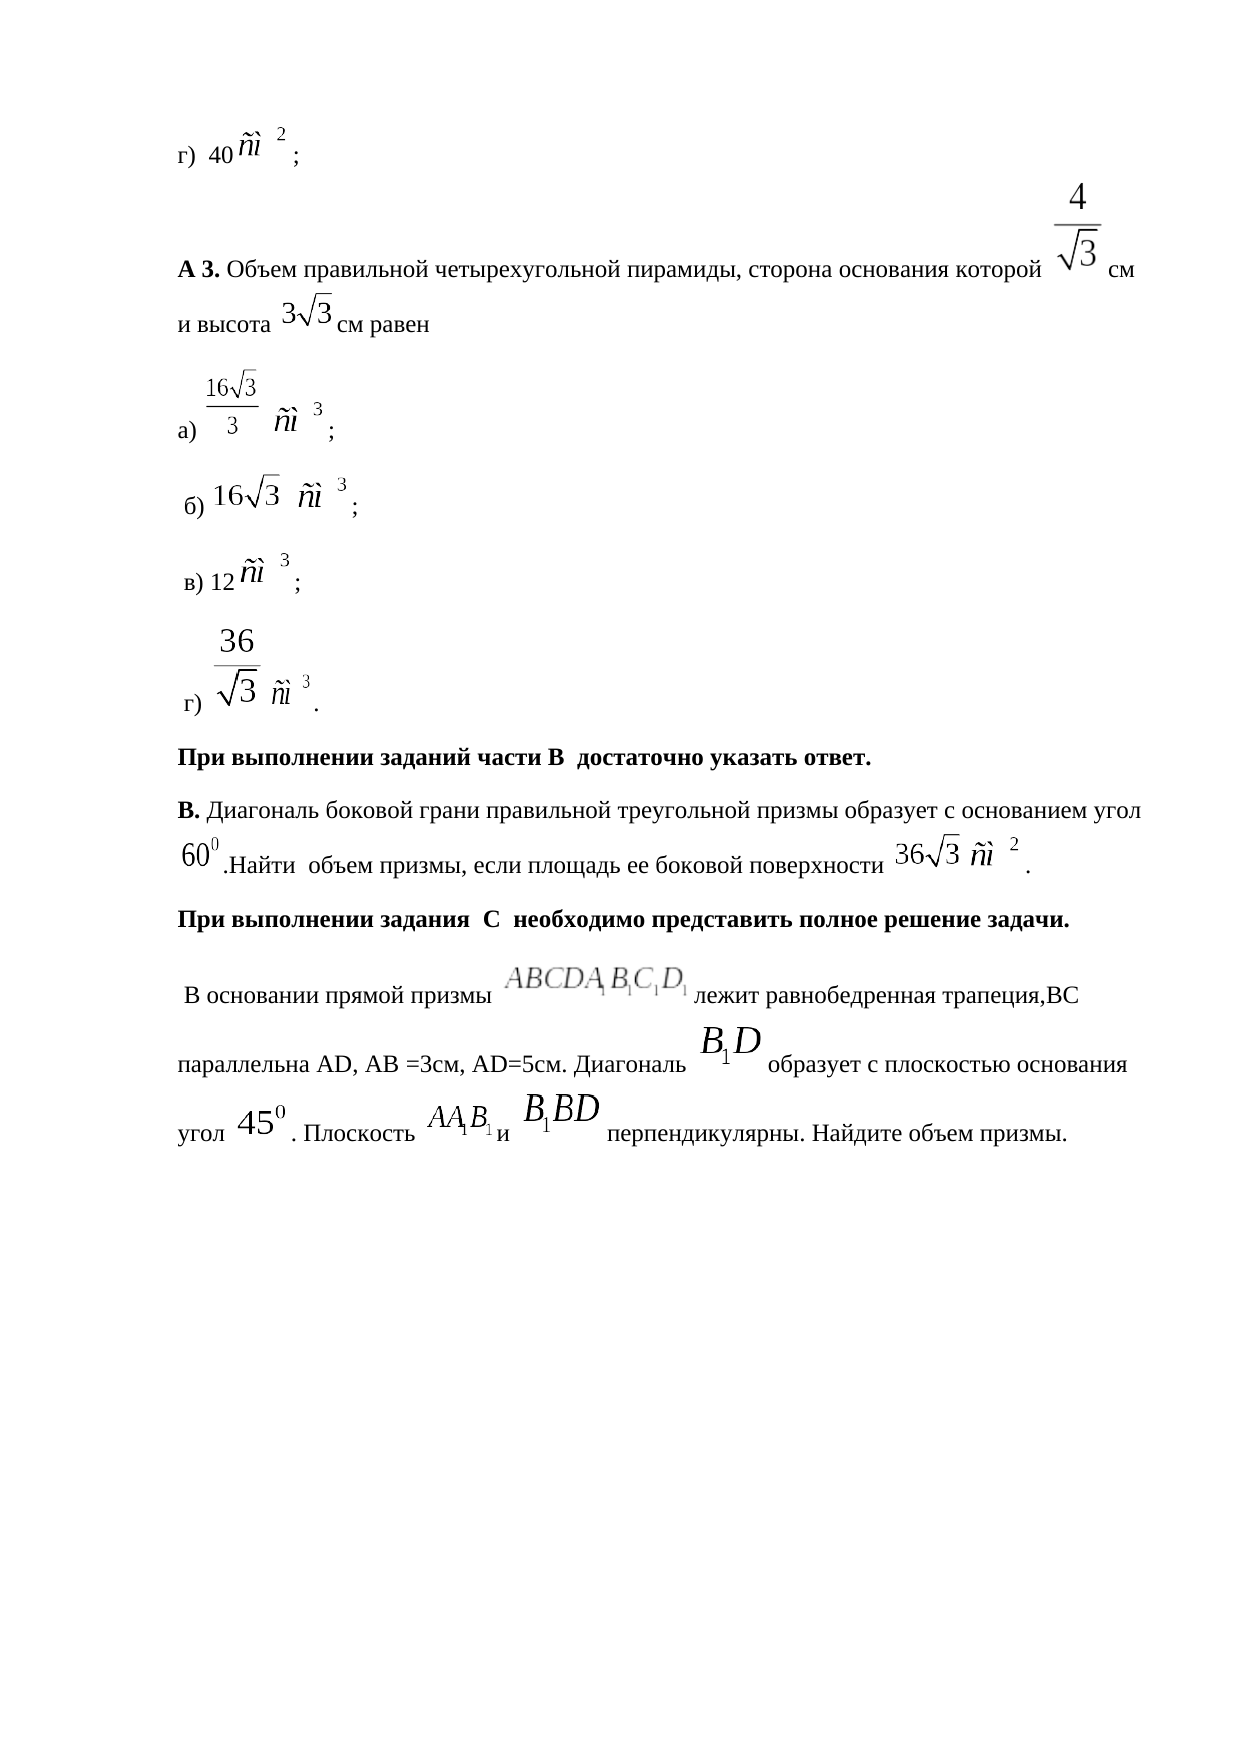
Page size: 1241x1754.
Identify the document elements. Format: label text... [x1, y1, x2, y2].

text г) . [177, 621, 1152, 717]
text В. Диагональ боковой грани правильной треугольной призмы образует с основанием угол .Найти объем призмы, если площадь ее боковой поверхности . [177, 796, 1152, 879]
text б) ; [177, 469, 1152, 519]
text а) ; [177, 363, 1152, 444]
text г) 40; А 3. Объем правильной четырехугольной пирамиды, сторона основания которой см и высота см равен [177, 118, 1152, 338]
text При выполнении задания С необходимо представить полное решение задачи. [177, 904, 1152, 933]
text В основании прямой призмы лежит равнобедренная трапеция,BC параллельна AD, AB =3см, AD=5см. Диагональ образует с плоскостью основания угол . Плоскость и перпендикулярны. Найдите объем призмы. [177, 958, 1152, 1147]
text При выполнении заданий части В достаточно указать ответ. [177, 742, 1152, 770]
text в) 12; [177, 545, 1152, 595]
